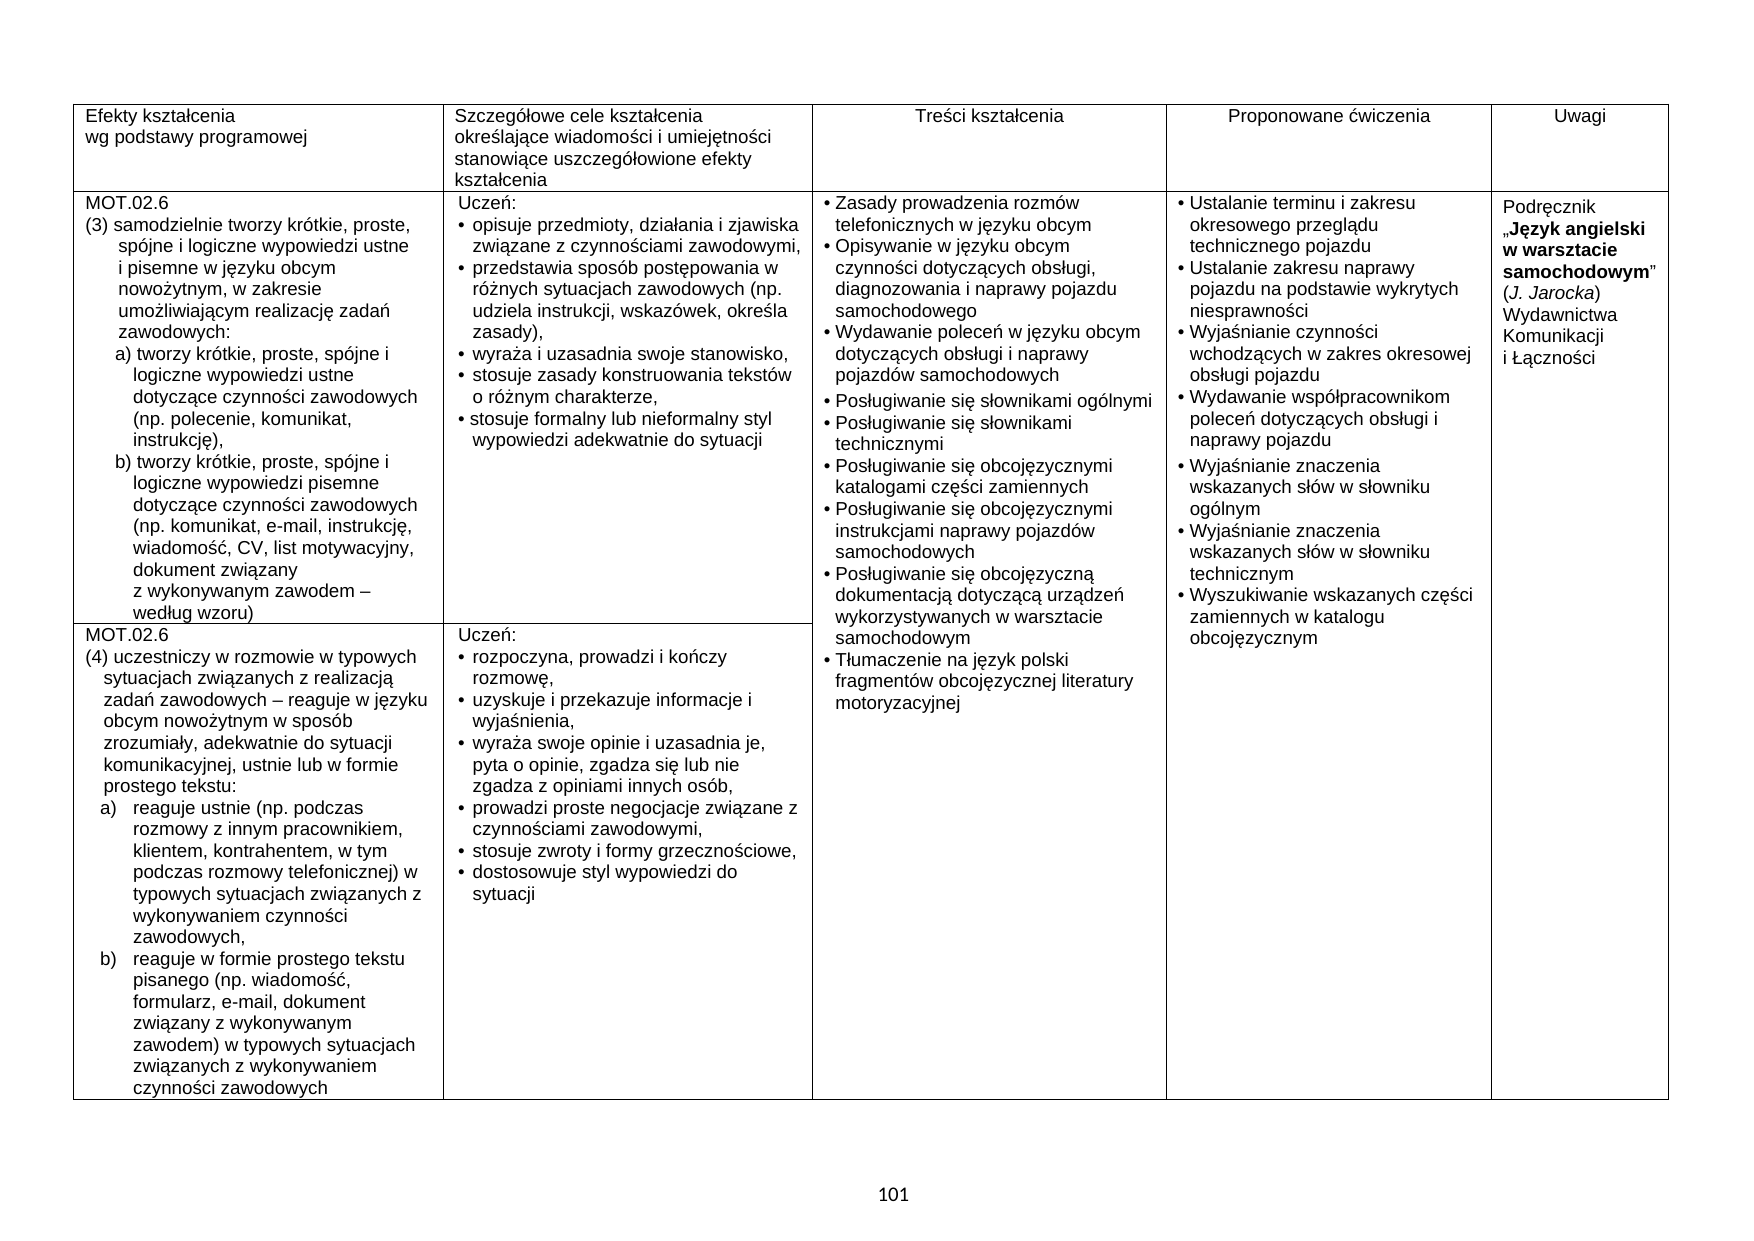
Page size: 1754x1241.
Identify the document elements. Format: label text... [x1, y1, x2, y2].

table_header Uwagi [1492, 105, 1668, 191]
table_header Efekty kształcenia wg podstawy programowej [74, 105, 443, 191]
table_cell Uczeń: • rozpoczyna, prowadzi i kończy rozmowę, • uzyskuje i przekazuje informacje i wyjaśnienia, • wyraża swoje opinie i uzasadnia je, pyta o opinie, zgadza się lub nie zgadza z opiniami innych osób, • prowadzi proste negocjacje związane z czynnościami zawodowymi, • stosuje zwroty i formy grzecznościowe, • dostosowuje styl wypowiedzi do sytuacji [444, 624, 812, 1098]
table_header Proponowane ćwiczenia [1167, 105, 1491, 191]
table_cell MOT.02.6 (4) uczestniczy w rozmowie w typowych sytuacjach związanych z realizacją zadań zawodowych – reaguje w języku obcym nowożytnym w sposób zrozumiały, adekwatnie do sytuacji komunikacyjnej, ustnie lub w formie prostego tekstu: a) reaguje ustnie (np. podczas rozmowy z innym pracownikiem, klientem, kontrahentem, w tym podczas rozmowy telefonicznej) w typowych sytuacjach związanych z wykonywaniem czynności zawodowych, b) reaguje w formie prostego tekstu pisanego (np. wiadomość, formularz, e-mail, dokument związany z wykonywanym zawodem) w typowych sytuacjach związanych z wykonywaniem czynności zawodowych [74, 624, 443, 1098]
table_header Szczegółowe cele kształcenia określające wiadomości i umiejętności stanowiące uszczegółowione efekty kształcenia [444, 105, 812, 191]
table_header Uczeń: • opisuje przedmioty, działania i zjawiska związane z czynnościami zawodowymi, • przedstawia sposób postępowania w różnych sytuacjach zawodowych (np. udziela instrukcji, wskazówek, określa zasady), • wyraża i uzasadnia swoje stanowisko, • stosuje zasady konstruowania tekstów o różnym charakterze, • stosuje formalny lub nieformalny styl wypowiedzi adekwatnie do sytuacji [444, 192, 812, 623]
table_header • Ustalanie terminu i zakresu okresowego przeglądu technicznego pojazdu • Ustalanie zakresu naprawy pojazdu na podstawie wykrytych niesprawności • Wyjaśnianie czynności wchodzących w zakres okresowej obsługi pojazdu • Wydawanie współpracownikom poleceń dotyczących obsługi i naprawy pojazdu • Wyjaśnianie znaczenia wskazanych słów w słowniku ogólnym • Wyjaśnianie znaczenia wskazanych słów w słowniku technicznym • Wyszukiwanie wskazanych części zamiennych w katalogu obcojęzycznym [1167, 192, 1491, 1098]
table_header • Zasady prowadzenia rozmów telefonicznych w języku obcym • Opisywanie w języku obcym czynności dotyczących obsługi, diagnozowania i naprawy pojazdu samochodowego • Wydawanie poleceń w języku obcym dotyczących obsługi i naprawy pojazdów samochodowych • Posługiwanie się słownikami ogólnymi • Posługiwanie się słownikami technicznymi • Posługiwanie się obcojęzycznymi katalogami części zamiennych • Posługiwanie się obcojęzycznymi instrukcjami naprawy pojazdów samochodowych • Posługiwanie się obcojęzyczną dokumentacją dotyczącą urządzeń wykorzystywanych w warsztacie samochodowym • Tłumaczenie na język polski fragmentów obcojęzycznej literatury motoryzacyjnej [813, 192, 1166, 1098]
table_header Podręcznik „Język angielski w warsztacie samochodowym” (J. Jarocka) Wydawnictwa Komunikacji i Łączności [1492, 192, 1668, 1098]
table_header MOT.02.6 (3) samodzielnie tworzy krótkie, proste, spójne i logiczne wypowiedzi ustne i pisemne w języku obcym nowożytnym, w zakresie umożliwiającym realizację zadań zawodowych: a) tworzy krótkie, proste, spójne i logiczne wypowiedzi ustne dotyczące czynności zawodowych (np. polecenie, komunikat, instrukcję), b) tworzy krótkie, proste, spójne i logiczne wypowiedzi pisemne dotyczące czynności zawodowych (np. komunikat, e-mail, instrukcję, wiadomość, CV, list motywacyjny, dokument związany z wykonywanym zawodem – według wzoru) [74, 192, 443, 623]
table_header Treści kształcenia [813, 105, 1166, 191]
